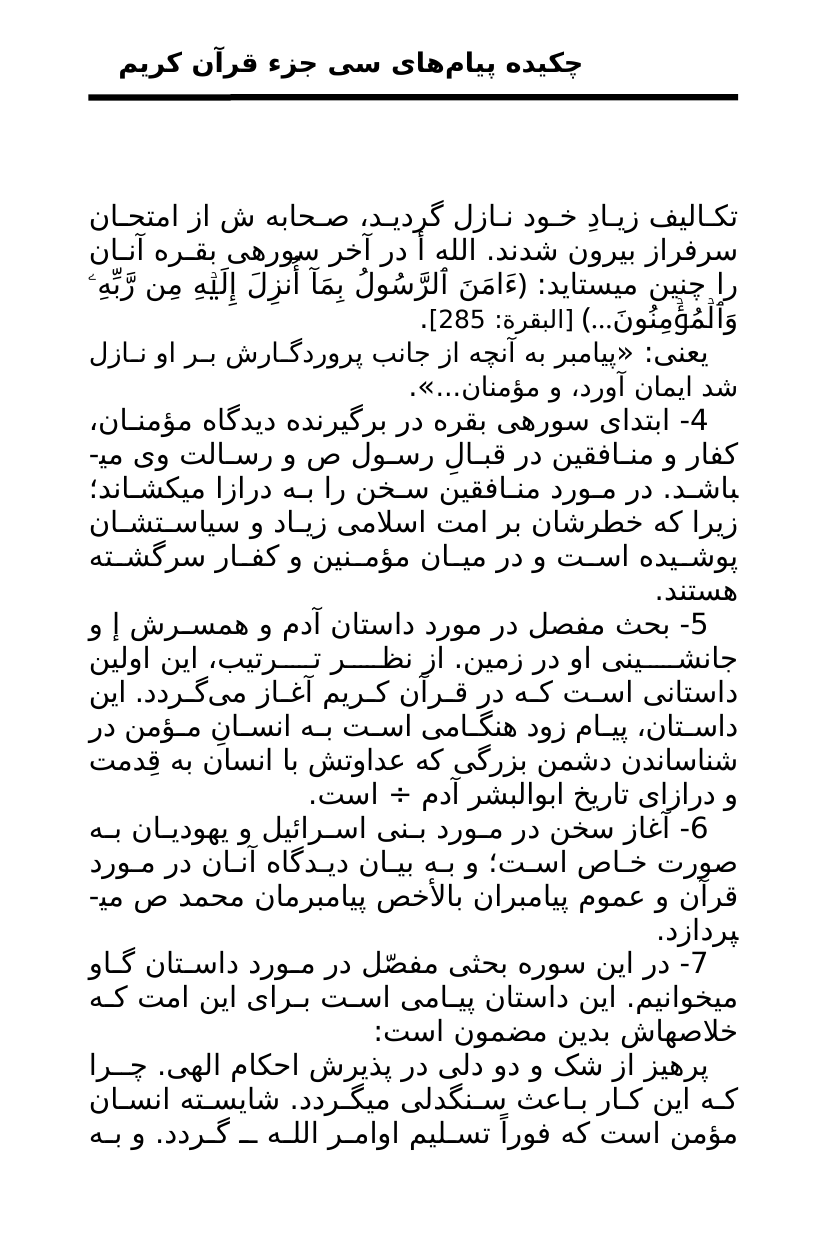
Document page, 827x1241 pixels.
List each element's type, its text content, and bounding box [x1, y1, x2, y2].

text 5- بحث مفصل در مورد داستان آدم و همسرش إ و جانشینی او در زمین. از نظر ترتیب، این اولین داستانی است که در قرآن کریم آغاز می‌گردد. این داستان، پیام زود هنگامی است به انسانِ مؤمن در شناساندن دشمن بزرگی که عداوتش با انسان به قِدمت و درازای تاریخ ابوالبشر آدم ÷ است. [89, 607, 738, 811]
text 7- در این سوره بحثی مفصّل در مورد داستان گاو میخوانیم. این داستان پیامی است برای این امت که خلاصهاش بدین مضمون است: [89, 947, 738, 1049]
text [89, 199, 738, 336]
text 4- ابتدای سورهی بقره در برگیرنده دیدگاه مؤمنان، کفار و منافقین در قبالِ رسول ص و رسالت وی میباشد. در مورد منافقین سخن را به درازا میکشاند؛ زیرا که خطرشان بر امت اسلامی زیاد و سیاستشان پوشیده است و در میان مؤمنین و کفار سرگشته هستند. [89, 403, 738, 607]
text یعنی: «پیامبر به آنچه از جانب پروردگارش بر او نازل شد ایمان آورد، و مؤمنان...». [89, 336, 738, 403]
text 6- آغاز سخن در مورد بنی اسرائیل و یهودیان به صورت خاص است؛ و به بیان دیدگاه آنان در مورد قرآن و عموم پیامبران بالأخص پیامبرمان محمد ص میپردازد. [89, 811, 738, 947]
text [89, 1049, 738, 1151]
